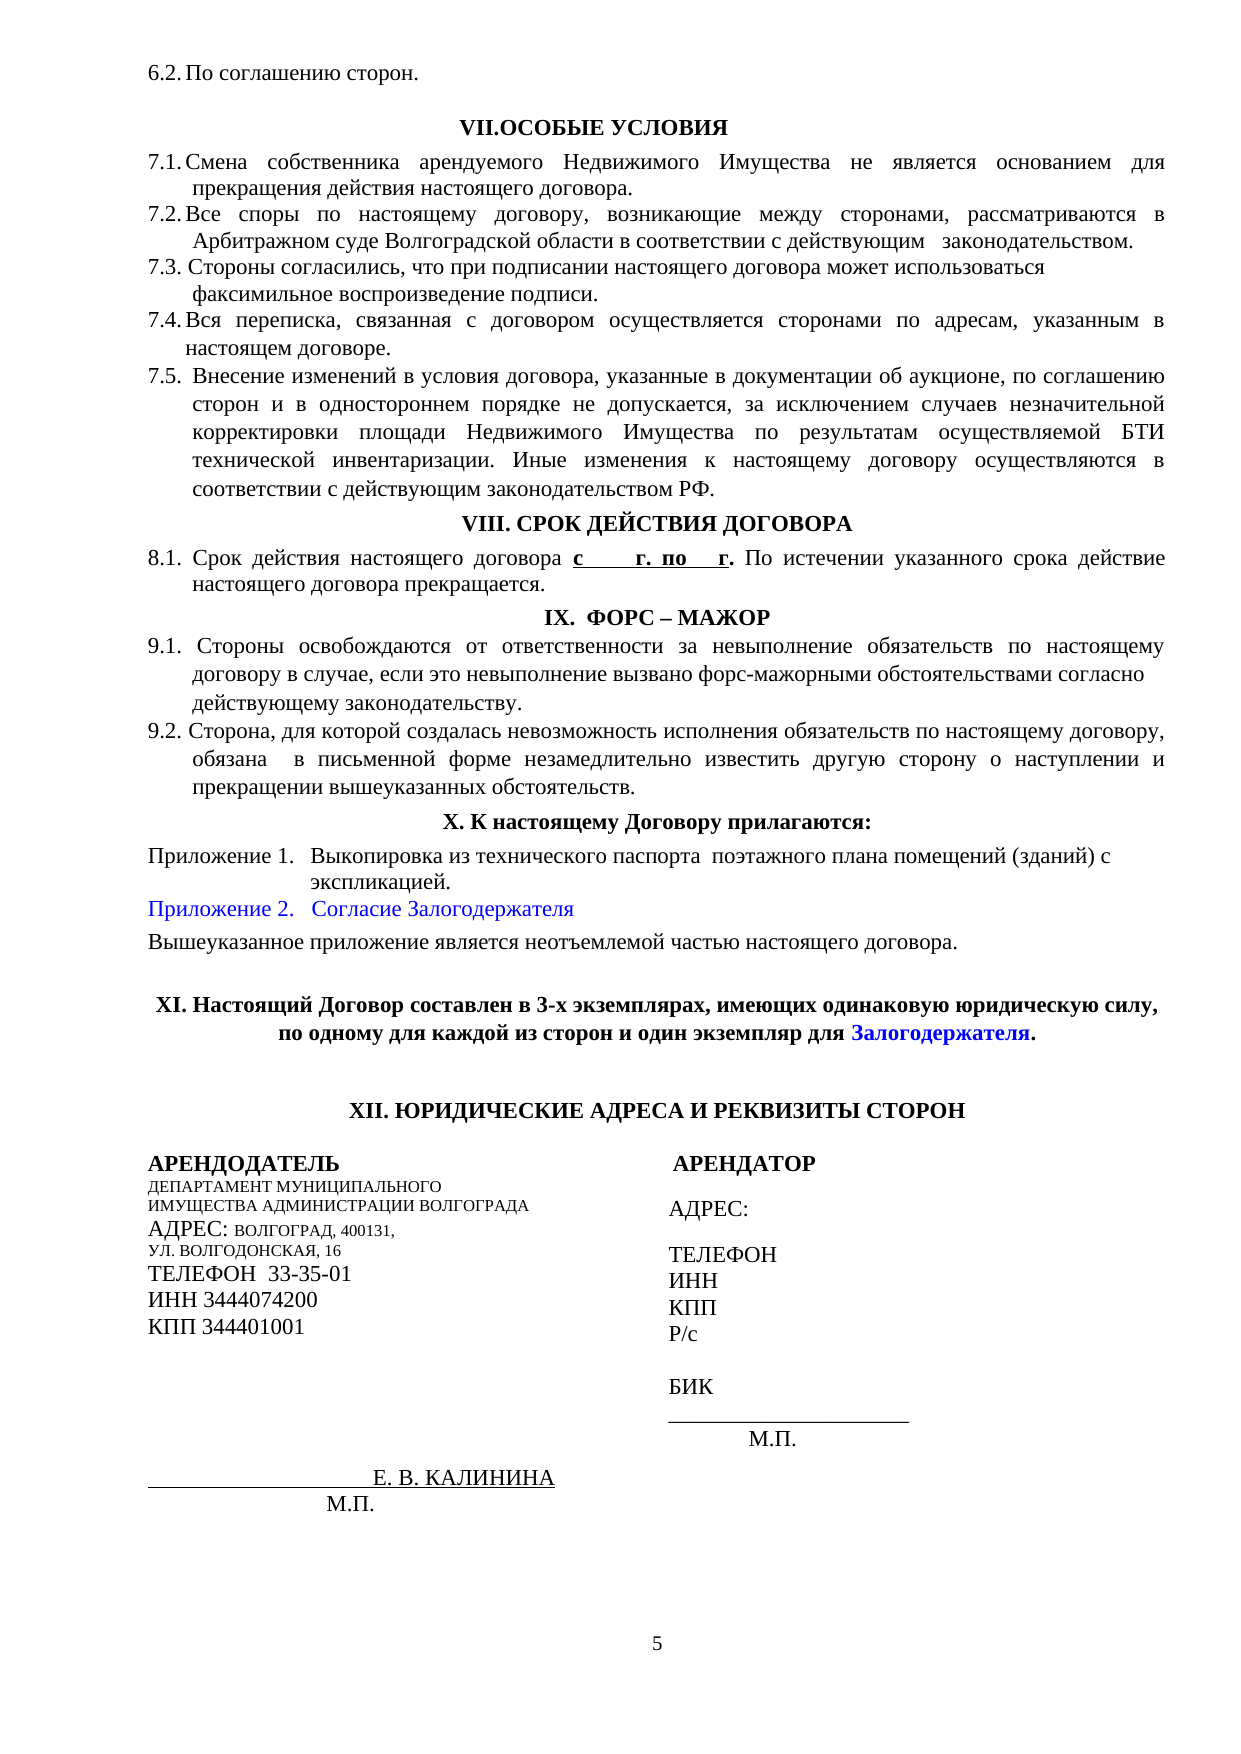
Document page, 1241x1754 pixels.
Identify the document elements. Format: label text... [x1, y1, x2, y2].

table_header Адрес: Телефон ИНН КПП Р/с БИК _____________________ М.П. [657, 1176, 1178, 1517]
list Смена собственника арендуемого Недвижимого Имущества не является основанием для прекращения действия настоящего договора. [148, 148, 1166, 201]
list По соглашению сторон. [148, 59, 1166, 85]
text 8.1. Срок действия настоящего договора с г. по г. По истечении указанного срока действие настоящего договора прекращается. [148, 544, 1166, 596]
text 9.1. Стороны освобождаются от ответственности за невыполнение обязательств по настоящему договору в случае, если это невыполнение вызвано форс-мажорными обстоятельствами согласно [148, 632, 1166, 687]
table_header Департамент муниципального имущества администрации Волгограда Адрес: Волгоград, 400131, ул. Волгодонская, 16 Телефон 33-35-01 ИНН 3444074200 КПП 344401001 Е. В. Калинина М.П. [136, 1176, 657, 1517]
text Вышеуказанное приложение является неотъемлемой частью настоящего договора. [148, 928, 1166, 955]
list Вся переписка, связанная с договором осуществляется сторонами по адресам, указанным в настоящем договоре. [148, 306, 1166, 360]
text ХI. Настоящий Договор составлен в 3-х экземплярах, имеющих одинаковую юридическую силу, по одному для каждой из сторон и один экземпляр для Залогодержателя. [148, 991, 1166, 1046]
text Приложение 1. Выкопировка из технического паспорта поэтажного плана помещений (зданий) с [148, 842, 1166, 868]
text VIII. СРОК ДЕЙСТВИЯ ДОГОВОРА [148, 510, 1166, 536]
text факсимильное воспроизведение подписи. [148, 279, 1166, 306]
text ХII. ЮРИДИЧЕСКИЕ АДРЕСА И РЕКВИЗИТЫ СТОРОН [148, 1097, 1166, 1124]
text АРЕНДОДАТЕЛЬ АРЕНДАТОР [148, 1150, 1166, 1176]
text 7.3. Стороны согласились, что при подписании настоящего договора может использоваться [148, 253, 1166, 279]
text X. К настоящему Договору прилагаются: [148, 808, 1166, 835]
text 7.5. Внесение изменений в условия договора, указанные в документации об аукционе, по соглашению сторон и в одностороннем порядке не допускается, за исключением случаев незначительной корректировки площади Недвижимого Имущества по результатам осуществляемой БТИ технической инвентаризации. Иные изменения к настоящему договору осуществляются в соответствии с действующим законодательством РФ. [148, 362, 1166, 501]
text 9.2. Сторона, для которой создалась невозможность исполнения обязательств по настоящему договору, обязана в письменной форме незамедлительно известить другую сторону о наступлении и прекращении вышеуказанных обстоятельств. [148, 717, 1166, 799]
text экспликацией. [148, 868, 1166, 895]
text действующему законодательству. [148, 688, 1166, 715]
text VII.ОСОБЫЕ УСЛОВИЯ [373, 114, 1166, 141]
list Все споры по настоящему договору, возникающие между сторонами, рассматриваются в Арбитражном суде Волгоградской области в соответствии с действующим законодательством. [148, 201, 1166, 253]
text Приложение 2. Согласие Залогодержателя [148, 895, 1166, 921]
text IX. Форс – мажор [148, 604, 1166, 631]
